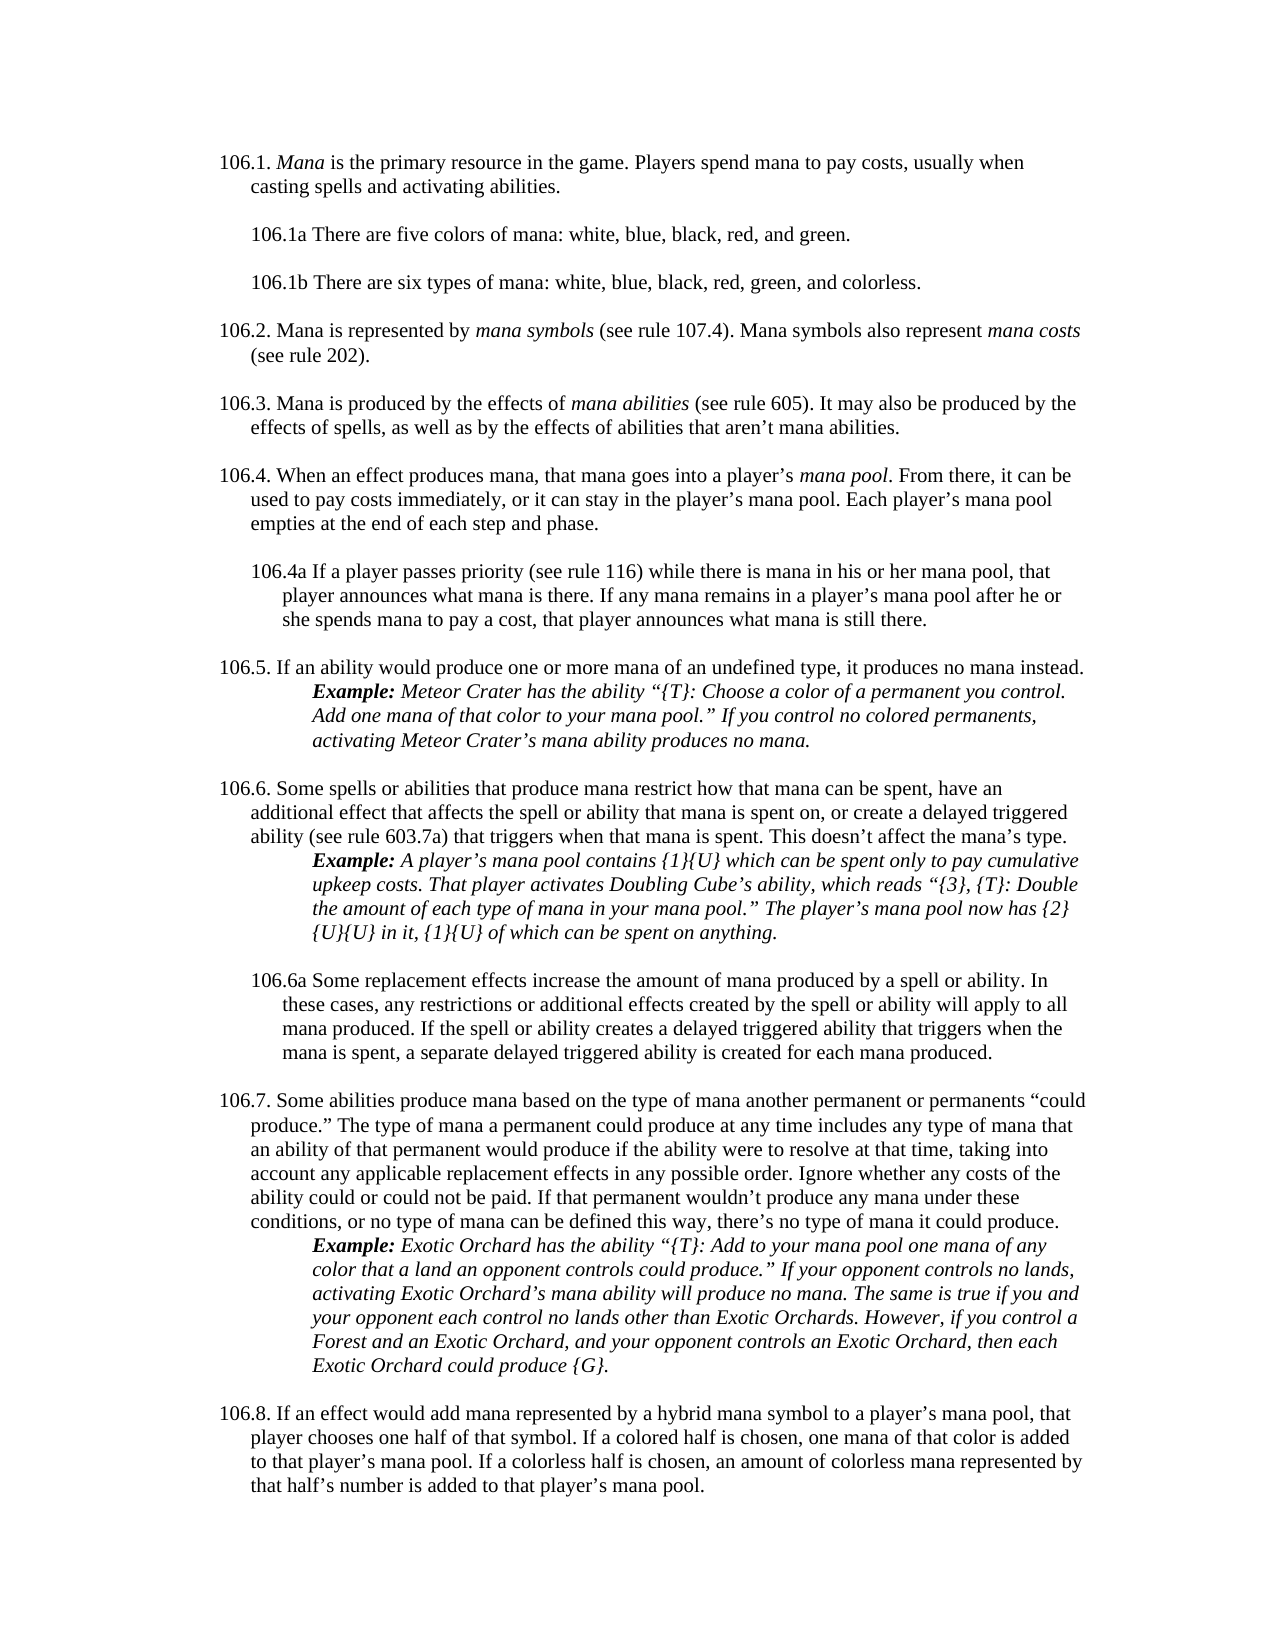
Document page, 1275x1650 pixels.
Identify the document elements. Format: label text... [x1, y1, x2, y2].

text 106.7. Some abilities produce mana based on the type of mana another permanent or permanents “could produce.” The type of mana a permanent could produce at any time includes any type of mana that an ability of that permanent would produce if the ability were to resolve at that time, taking into account any applicable replacement effects in any possible order. Ignore whether any costs of the ability could or could not be paid. If that permanent wouldn’t produce any mana under these conditions, or no type of mana can be defined this way, there’s no type of mana it could produce. [219, 1088, 1087, 1233]
text 106.1. Mana is the primary resource in the game. Players spend mana to pay costs, usually when casting spells and activating abilities. [219, 150, 1087, 198]
text 106.5. If an ability would produce one or more mana of an undefined type, it produces no mana instead. [219, 655, 1087, 679]
text 106.1a There are five colors of mana: white, blue, black, red, and green. [251, 222, 1087, 246]
text 106.2. Mana is represented by mana symbols (see rule 107.4). Mana symbols also represent mana costs (see rule 202). [219, 318, 1087, 367]
text Example: A player’s mana pool contains {1}{U} which can be spent only to pay cumulative upkeep costs. That player activates Doubling Cube’s ability, which reads “{3}, {T}: Double the amount of each type of mana in your mana pool.” The player’s mana pool now has {2}{U}{U} in it, {1}{U} of which can be spent on anything. [312, 848, 1087, 944]
text 106.8. If an effect would add mana represented by a hybrid mana symbol to a player’s mana pool, that player chooses one half of that symbol. If a colored half is chosen, one mana of that color is added to that player’s mana pool. If a colorless half is chosen, an amount of colorless mana represented by that half’s number is added to that player’s mana pool. [219, 1401, 1087, 1497]
text 106.6a Some replacement effects increase the amount of mana produced by a spell or ability. In these cases, any restrictions or additional effects created by the spell or ability will apply to all mana produced. If the spell or ability creates a delayed triggered ability that triggers when the mana is spent, a separate delayed triggered ability is created for each mana produced. [251, 968, 1087, 1064]
text Example: Meteor Crater has the ability “{T}: Choose a color of a permanent you control. Add one mana of that color to your mana pool.” If you control no colored permanents, activating Meteor Crater’s mana ability produces no mana. [312, 679, 1087, 752]
text 106.4a If a player passes priority (see rule 116) while there is mana in his or her mana pool, that player announces what mana is there. If any mana remains in a player’s mana pool after he or she spends mana to pay a cost, that player announces what mana is still there. [251, 559, 1087, 631]
text 106.3. Mana is produced by the effects of mana abilities (see rule 605). It may also be produced by the effects of spells, as well as by the effects of abilities that aren’t mana abilities. [219, 391, 1087, 439]
text 106.6. Some spells or abilities that produce mana restrict how that mana can be spent, have an additional effect that affects the spell or ability that mana is spent on, or create a delayed triggered ability (see rule 603.7a) that triggers when that mana is spent. This doesn’t affect the mana’s type. [219, 776, 1087, 848]
text 106.4. When an effect produces mana, that mana goes into a player’s mana pool. From there, it can be used to pay costs immediately, or it can stay in the player’s mana pool. Each player’s mana pool empties at the end of each step and phase. [219, 463, 1087, 535]
text 106.1b There are six types of mana: white, blue, black, red, green, and colorless. [251, 270, 1087, 294]
text Example: Exotic Orchard has the ability “{T}: Add to your mana pool one mana of any color that a land an opponent controls could produce.” If your opponent controls no lands, activating Exotic Orchard’s mana ability will produce no mana. The same is true if you and your opponent each control no lands other than Exotic Orchards. However, if you control a Forest and an Exotic Orchard, and your opponent controls an Exotic Orchard, then each Exotic Orchard could produce {G}. [312, 1233, 1087, 1377]
